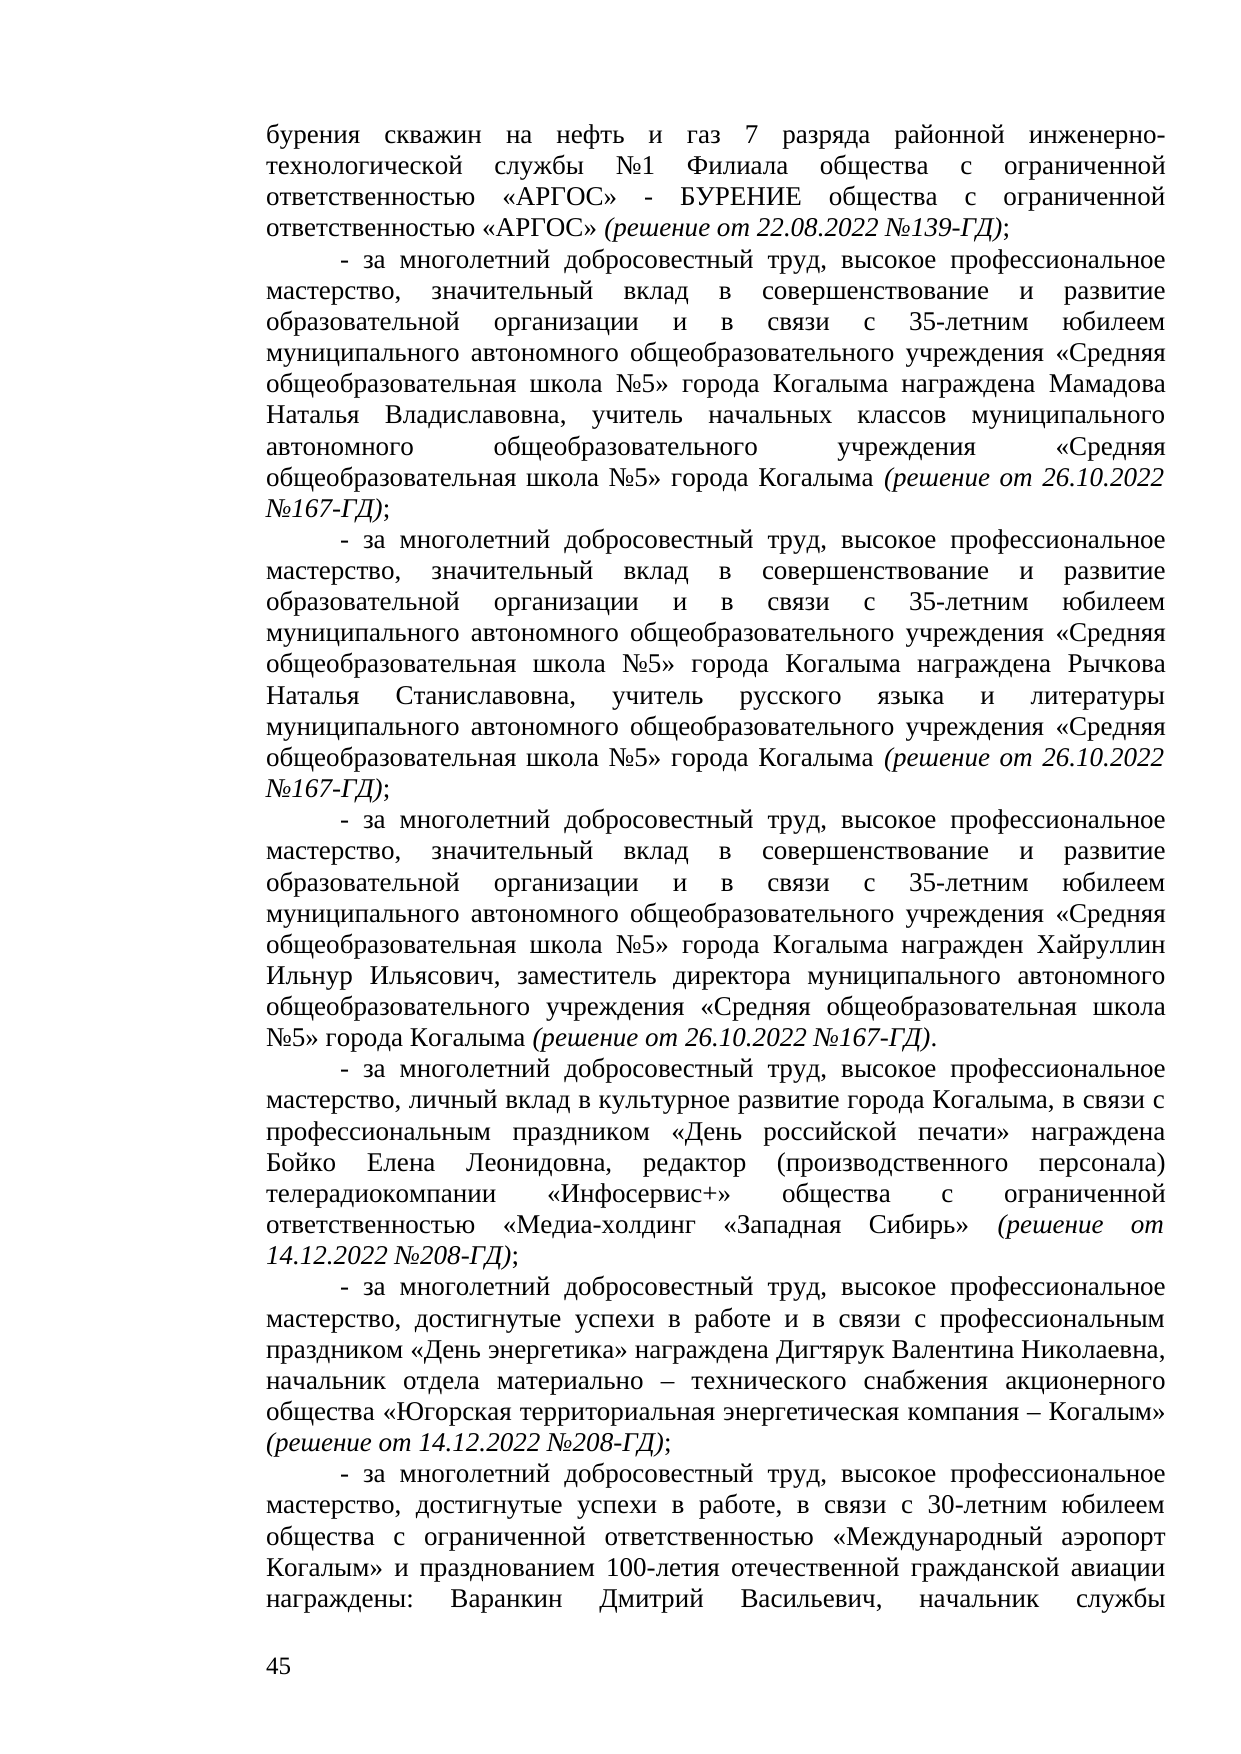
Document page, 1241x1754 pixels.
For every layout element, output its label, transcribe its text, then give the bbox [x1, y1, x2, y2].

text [266, 1457, 1167, 1613]
text - за многолетний добросовестный труд, высокое профессиональное мастерство, достигнутые успехи в работе и в связи с профессиональным праздником «День энергетика» награждена Дигтярук Валентина Николаевна, начальник отдела материально – технического снабжения акционерного общества «Югорская территориальная энергетическая компания – Когалым» (решение от 14.12.2022 №208-ГД); [266, 1271, 1167, 1457]
text - за многолетний добросовестный труд, высокое профессиональное мастерство, личный вклад в культурное развитие города Когалыма, в связи с профессиональным праздником «День российской печати» награждена Бойко Елена Леонидовна, редактор (производственного персонала) телерадиокомпании «Инфосервис+» общества с ограниченной ответственностью «Медиа-холдинг «Западная Сибирь» (решение от 14.12.2022 №208-ГД); [266, 1052, 1167, 1271]
text - за многолетний добросовестный труд, высокое профессиональное мастерство, значительный вклад в совершенствование и развитие образовательной организации и в связи с 35-летним юбилеем муниципального автономного общеобразовательного учреждения «Средняя общеобразовательная школа №5» города Когалыма награждена Рычкова Наталья Станиславовна, учитель русского языка и литературы муниципального автономного общеобразовательного учреждения «Средняя общеобразовательная школа №5» города Когалыма (решение от 26.10.2022 №167-ГД); [266, 523, 1167, 803]
text - за многолетний добросовестный труд, высокое профессиональное мастерство, значительный вклад в совершенствование и развитие образовательной организации и в связи с 35-летним юбилеем муниципального автономного общеобразовательного учреждения «Средняя общеобразовательная школа №5» города Когалыма награждена Мамадова Наталья Владиславовна, учитель начальных классов муниципального автономного общеобразовательного учреждения «Средняя общеобразовательная школа №5» города Когалыма (решение от 26.10.2022 №167-ГД); [266, 243, 1167, 523]
text - за многолетний добросовестный труд, высокое профессиональное мастерство, значительный вклад в совершенствование и развитие образовательной организации и в связи с 35-летним юбилеем муниципального автономного общеобразовательного учреждения «Средняя общеобразовательная школа №5» города Когалыма награжден Хайруллин Ильнур Ильясович, заместитель директора муниципального автономного общеобразовательного учреждения «Средняя общеобразовательная школа №5» города Когалыма (решение от 26.10.2022 №167-ГД). [266, 803, 1167, 1052]
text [266, 118, 1167, 243]
